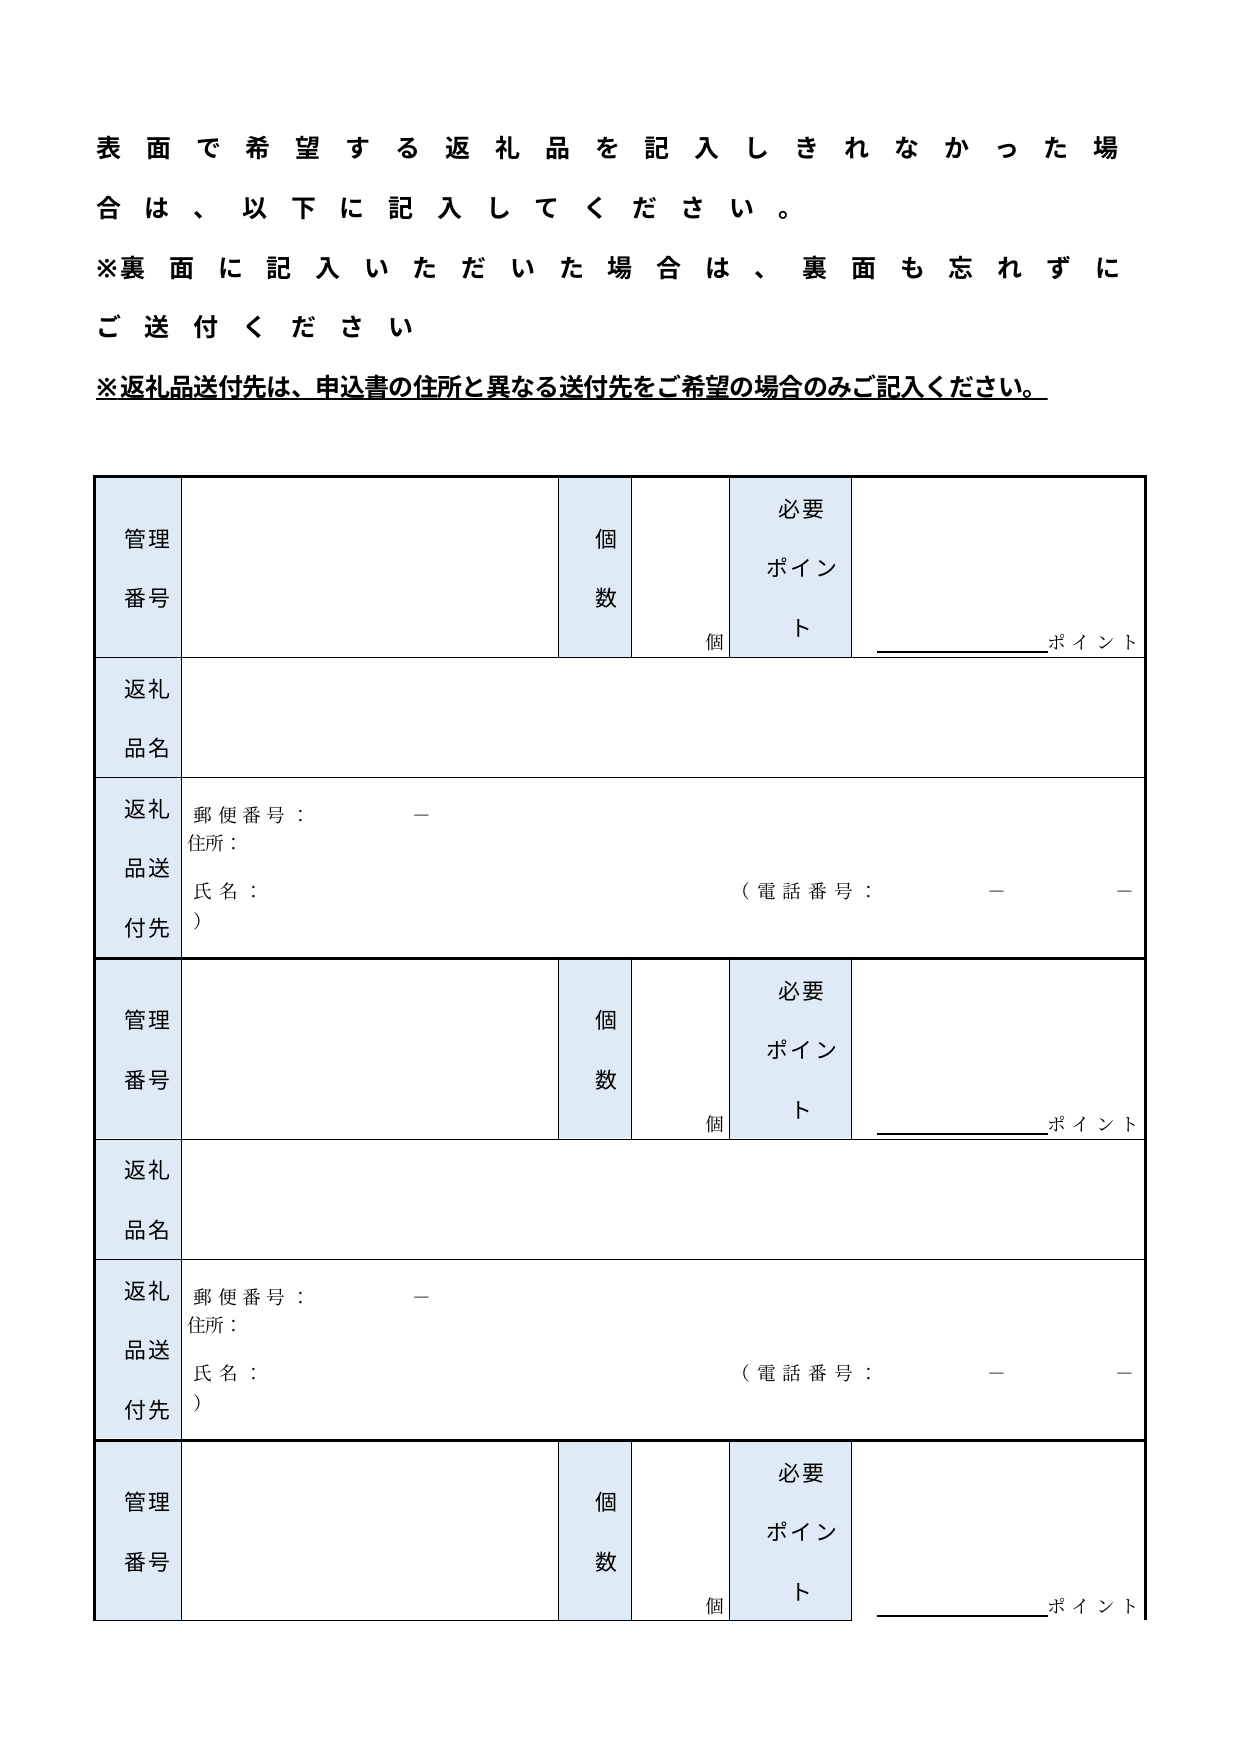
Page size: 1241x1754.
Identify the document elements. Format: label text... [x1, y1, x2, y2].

table_header 個数 [559, 478, 631, 657]
table_header [182, 478, 558, 657]
table_cell 返礼品送付先 [96, 778, 181, 957]
text ※返礼品送付先は、申込書の住所と異なる送付先をご希望の場合のみご記入ください。 [96, 356, 1144, 415]
table_cell 必要 ポイント [730, 1442, 851, 1620]
table_cell 個 [632, 1442, 729, 1620]
table_cell 返礼 品名 [96, 1140, 181, 1259]
table_cell 返礼 品名 [96, 658, 181, 777]
table_cell ポイント [852, 960, 1144, 1138]
table_cell [182, 960, 558, 1138]
table_cell 返礼品送付先 [96, 1260, 181, 1438]
table_cell 郵便番号： － 住所： 氏名： （電話番号： － － ） [182, 1260, 1144, 1438]
table_cell [182, 1140, 1144, 1259]
table_cell ポイント [852, 1442, 1144, 1620]
text ※裏面に記入いただいた場合は、裏面も忘れずにご送付ください [96, 236, 1144, 356]
table_header 必要 ポイント [730, 478, 851, 657]
table_cell 個数 [559, 960, 631, 1138]
text 表面で希望する返礼品を記入しきれなかった場合は、以下に記入してください。 [96, 117, 1144, 236]
table_cell 必要 ポイント [730, 960, 851, 1138]
table_cell [182, 658, 1144, 777]
table_header ポイント [852, 478, 1144, 657]
table_header 管理 番号 [96, 478, 181, 657]
table_cell 管理 番号 [96, 1442, 181, 1620]
table_header 個 [632, 478, 729, 657]
table_cell 個 [632, 960, 729, 1138]
table_cell 管理 番号 [96, 960, 181, 1138]
table_cell [182, 1442, 558, 1620]
table_cell 個数 [559, 1442, 631, 1620]
table_cell 郵便番号： － 住所： 氏名： （電話番号： － － ） [182, 778, 1144, 957]
